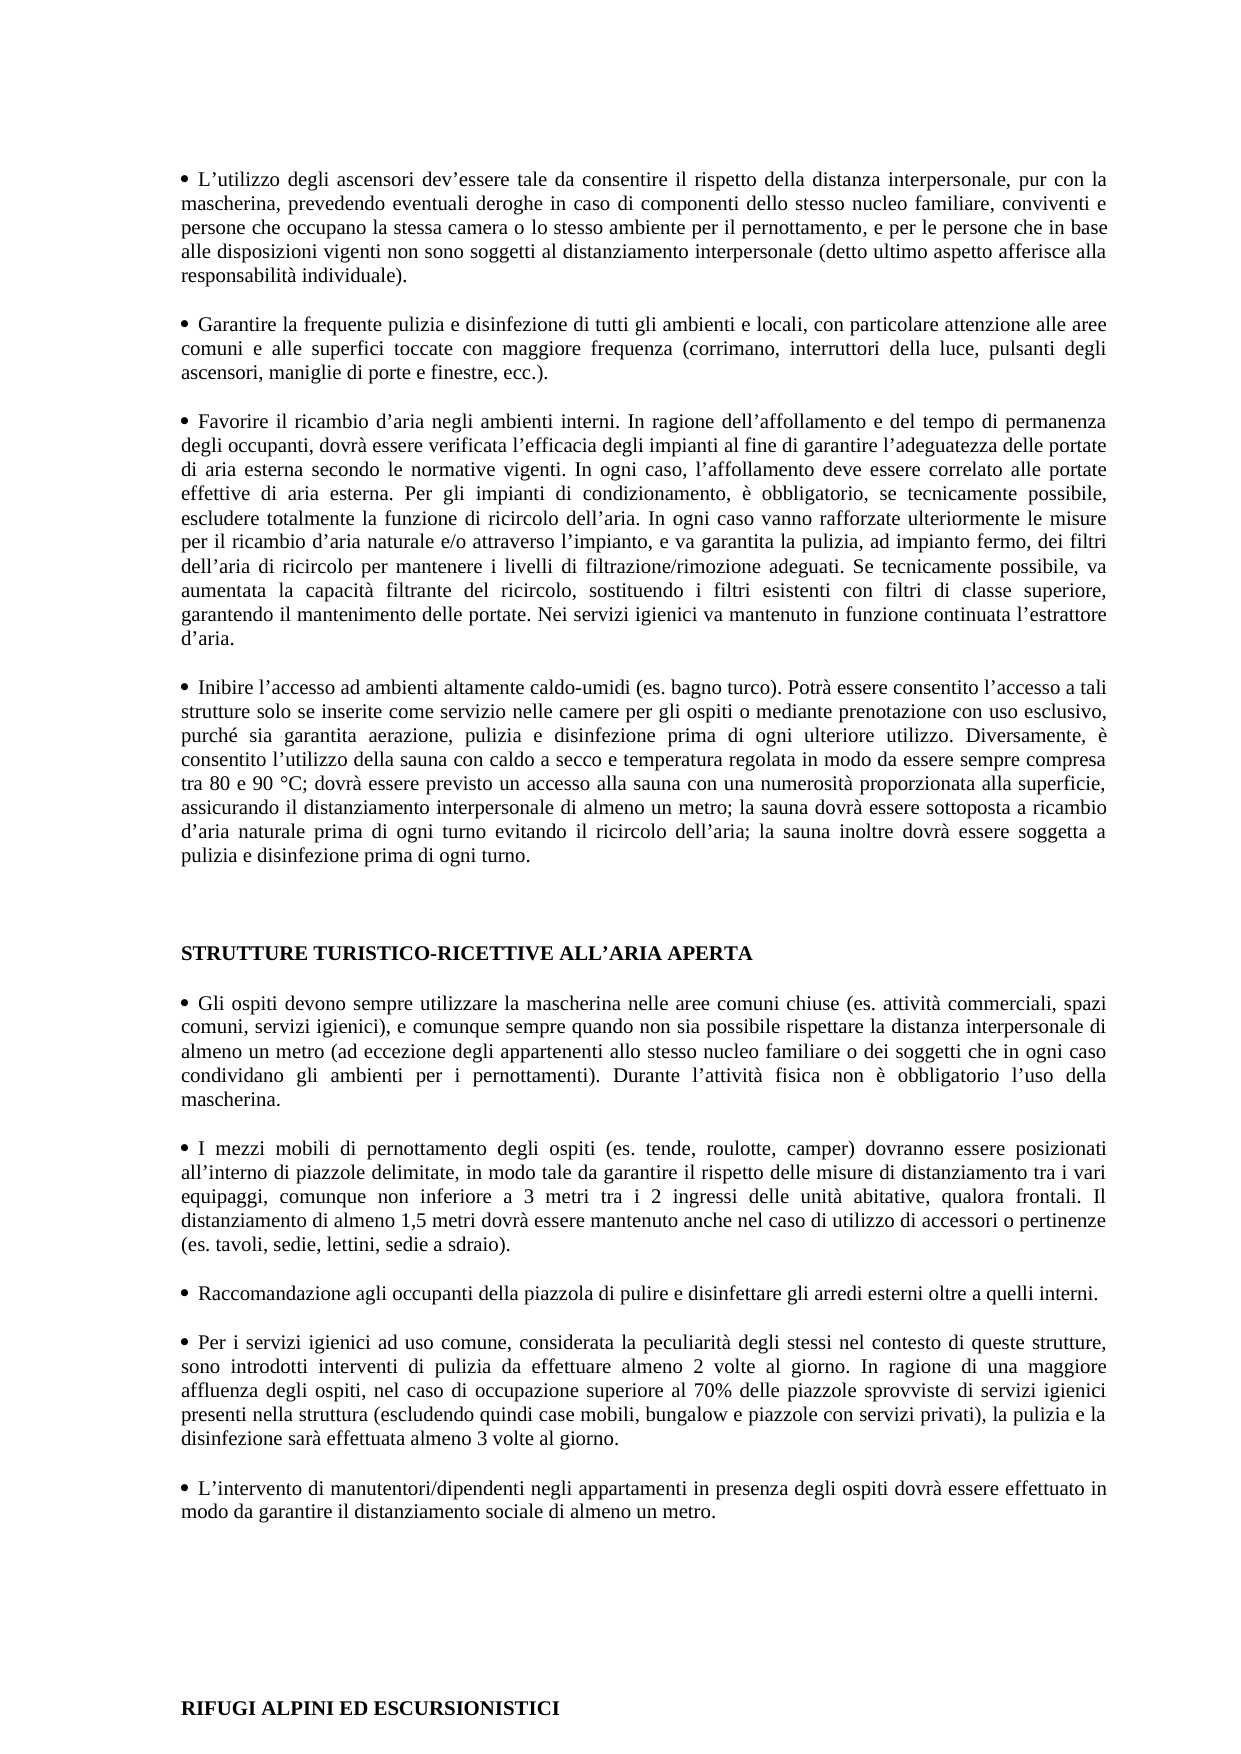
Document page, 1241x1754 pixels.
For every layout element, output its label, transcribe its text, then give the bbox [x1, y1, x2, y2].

list I mezzi mobili di pernottamento degli ospiti (es. tende, roulotte, camper) dovranno essere posizionati all’interno di piazzole delimitate, in modo tale da garantire il rispetto delle misure di distanziamento tra i vari equipaggi, comunque non inferiore a 3 metri tra i 2 ingressi delle unità abitative, qualora frontali. Il distanziamento di almeno 1,5 metri dovrà essere mantenuto anche nel caso di utilizzo di accessori o pertinenze (es. tavoli, sedie, lettini, sedie a sdraio). [181, 1136, 1108, 1256]
list Favorire il ricambio d’aria negli ambienti interni. In ragione dell’affollamento e del tempo di permanenza degli occupanti, dovrà essere verificata l’efficacia degli impianti al fine di garantire l’adeguatezza delle portate di aria esterna secondo le normative vigenti. In ogni caso, l’affollamento deve essere correlato alle portate effettive di aria esterna. Per gli impianti di condizionamento, è obbligatorio, se tecnicamente possibile, escludere totalmente la funzione di ricircolo dell’aria. In ogni caso vanno rafforzate ulteriormente le misure per il ricambio d’aria naturale e/o attraverso l’impianto, e va garantita la pulizia, ad impianto fermo, dei filtri dell’aria di ricircolo per mantenere i livelli di filtrazione/rimozione adeguati. Se tecnicamente possibile, va aumentata la capacità filtrante del ricircolo, sostituendo i filtri esistenti con filtri di classe superiore, garantendo il mantenimento delle portate. Nei servizi igienici va mantenuto in funzione continuata l’estrattore d’aria. [181, 409, 1108, 650]
list Per i servizi igienici ad uso comune, considerata la peculiarità degli stessi nel contesto di queste strutture, sono introdotti interventi di pulizia da effettuare almeno 2 volte al giorno. In ragione di una maggiore affluenza degli ospiti, nel caso di occupazione superiore al 70% delle piazzole sprovviste di servizi igienici presenti nella struttura (escludendo quindi case mobili, bungalow e piazzole con servizi privati), la pulizia e la disinfezione sarà effettuata almeno 3 volte al giorno. [181, 1330, 1108, 1450]
list Raccomandazione agli occupanti della piazzola di pulire e disinfettare gli arredi esterni oltre a quelli interni. [181, 1281, 1108, 1305]
list L’utilizzo degli ascensori dev’essere tale da consentire il rispetto della distanza interpersonale, pur con la mascherina, prevedendo eventuali deroghe in caso di componenti dello stesso nucleo familiare, conviventi e persone che occupano la stessa camera o lo stesso ambiente per il pernottamento, e per le persone che in base alle disposizioni vigenti non sono soggetti al distanziamento interpersonale (detto ultimo aspetto afferisce alla responsabilità individuale). [181, 167, 1108, 287]
list Inibire l’accesso ad ambienti altamente caldo-umidi (es. bagno turco). Potrà essere consentito l’accesso a tali strutture solo se inserite come servizio nelle camere per gli ospiti o mediante prenotazione con uso esclusivo, purché sia garantita aerazione, pulizia e disinfezione prima di ogni ulteriore utilizzo. Diversamente, è consentito l’utilizzo della sauna con caldo a secco e temperatura regolata in modo da essere sempre compresa tra 80 e 90 °C; dovrà essere previsto un accesso alla sauna con una numerosità proporzionata alla superficie, assicurando il distanziamento interpersonale di almeno un metro; la sauna dovrà essere sottoposta a ricambio d’aria naturale prima di ogni turno evitando il ricircolo dell’aria; la sauna inoltre dovrà essere soggetta a pulizia e disinfezione prima di ogni turno. [181, 675, 1108, 867]
text RIFUGI ALPINI ED ESCURSIONISTICI [181, 1696, 1108, 1720]
list L’intervento di manutentori/dipendenti negli appartamenti in presenza degli ospiti dovrà essere effettuato in modo da garantire il distanziamento sociale di almeno un metro. [181, 1475, 1108, 1523]
list Gli ospiti devono sempre utilizzare la mascherina nelle aree comuni chiuse (es. attività commerciali, spazi comuni, servizi igienici), e comunque sempre quando non sia possibile rispettare la distanza interpersonale di almeno un metro (ad eccezione degli appartenenti allo stesso nucleo familiare o dei soggetti che in ogni caso condividano gli ambienti per i pernottamenti). Durante l’attività fisica non è obbligatorio l’uso della mascherina. [181, 990, 1108, 1111]
text STRUTTURE TURISTICO-RICETTIVE ALL’ARIA APERTA [181, 941, 1108, 965]
list Garantire la frequente pulizia e disinfezione di tutti gli ambienti e locali, con particolare attenzione alle aree comuni e alle superfici toccate con maggiore frequenza (corrimano, interruttori della luce, pulsanti degli ascensori, maniglie di porte e finestre, ecc.). [181, 312, 1108, 384]
